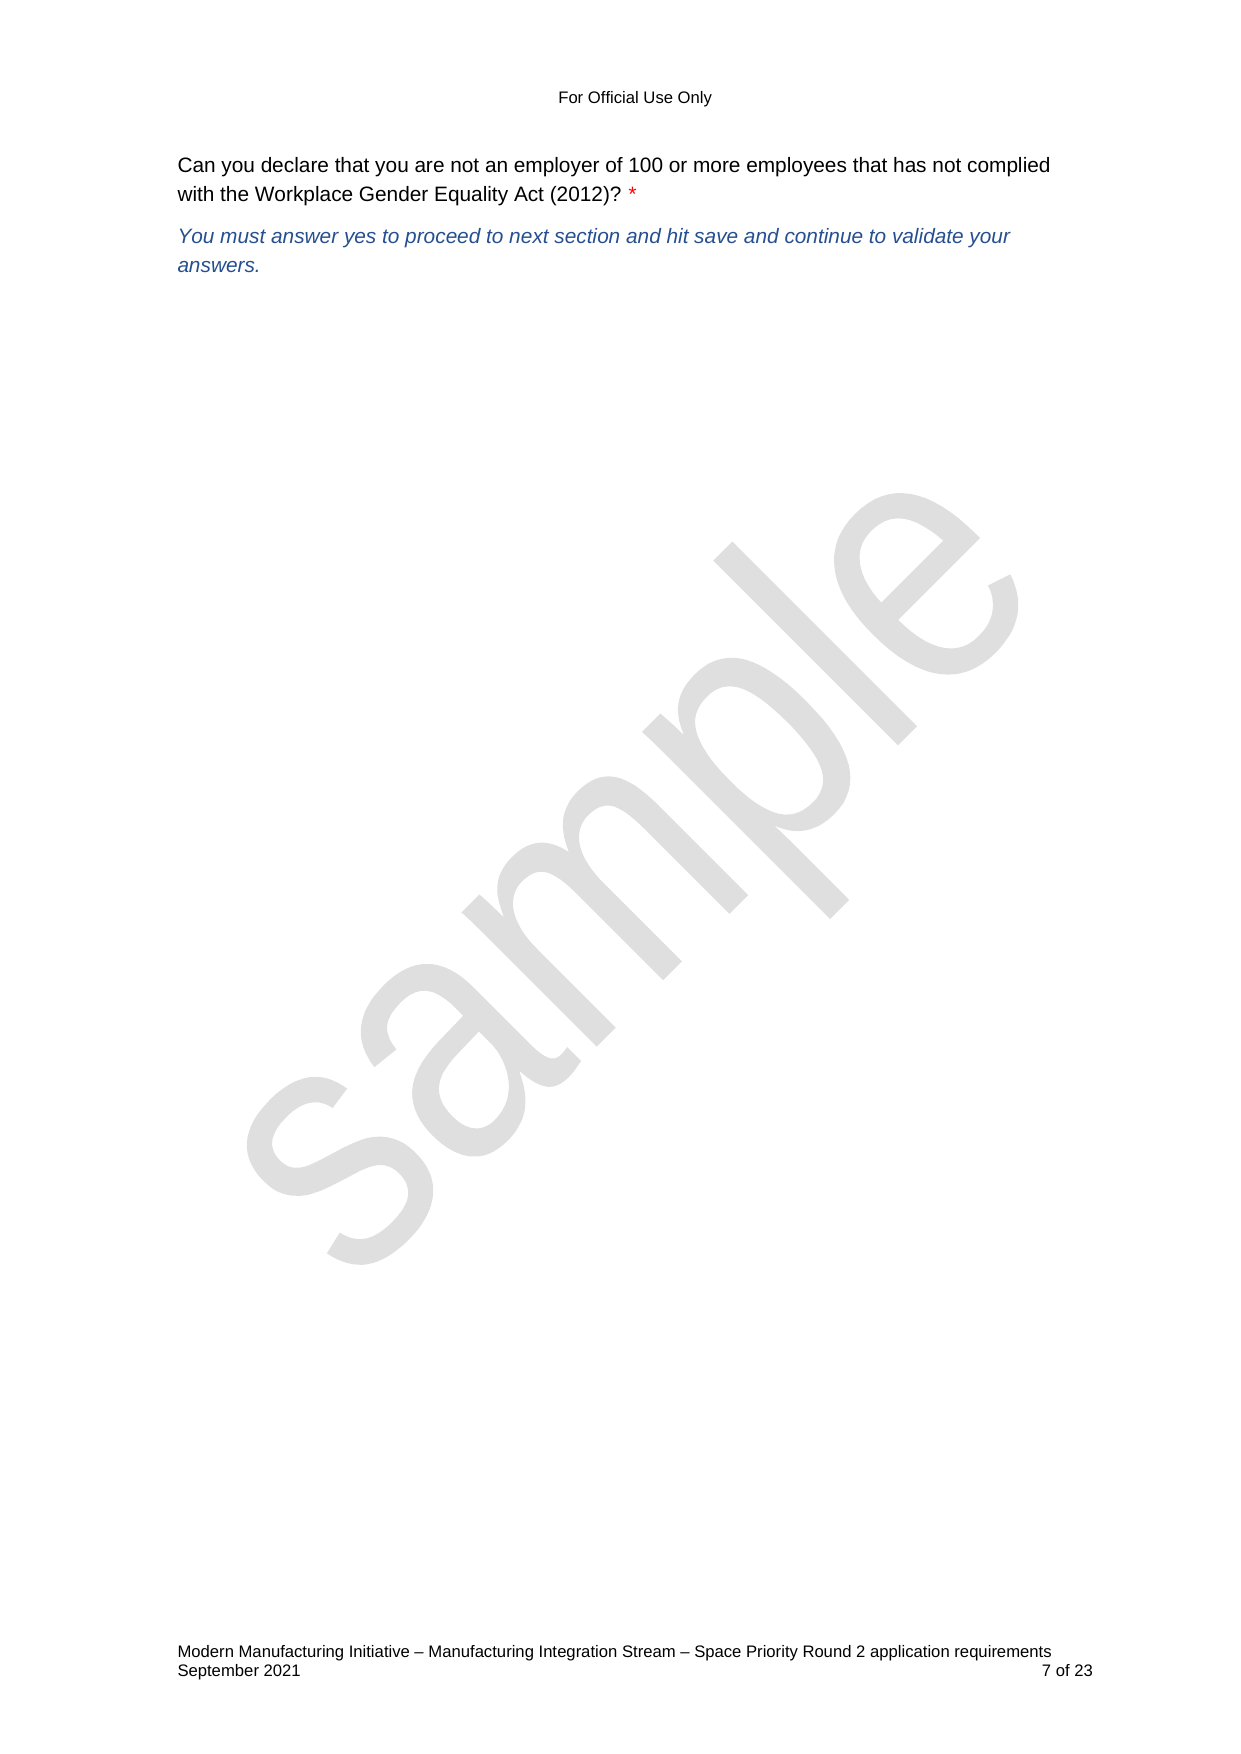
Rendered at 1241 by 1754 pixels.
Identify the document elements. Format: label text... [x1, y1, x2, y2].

text You must answer yes to proceed to next section and hit save and continue to validate your answers. [177, 218, 1092, 277]
text Can you declare that you are not an employer of 100 or more employees that has not complied with the Workplace Gender Equality Act (2012)? * [177, 148, 1092, 206]
